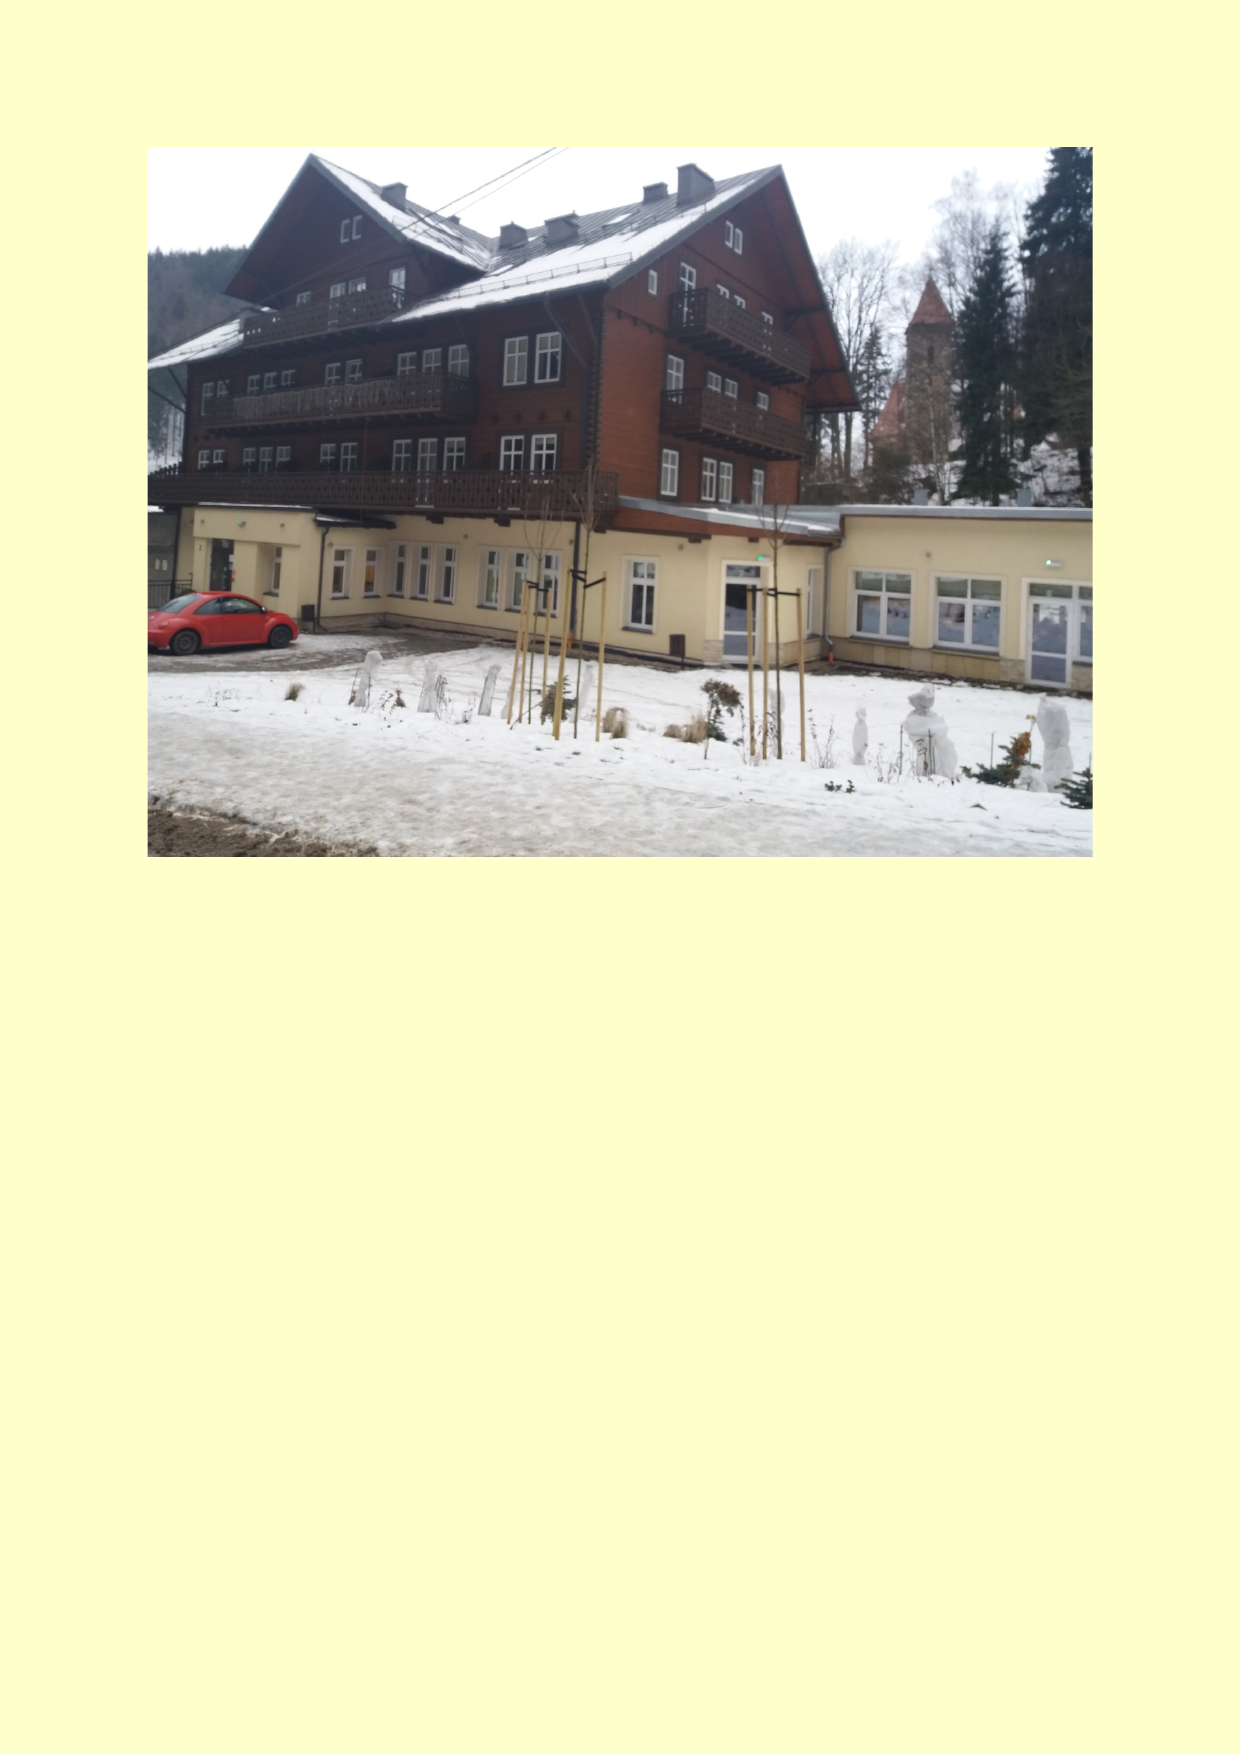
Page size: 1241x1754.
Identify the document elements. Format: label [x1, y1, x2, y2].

picture [147, 147, 1093, 857]
